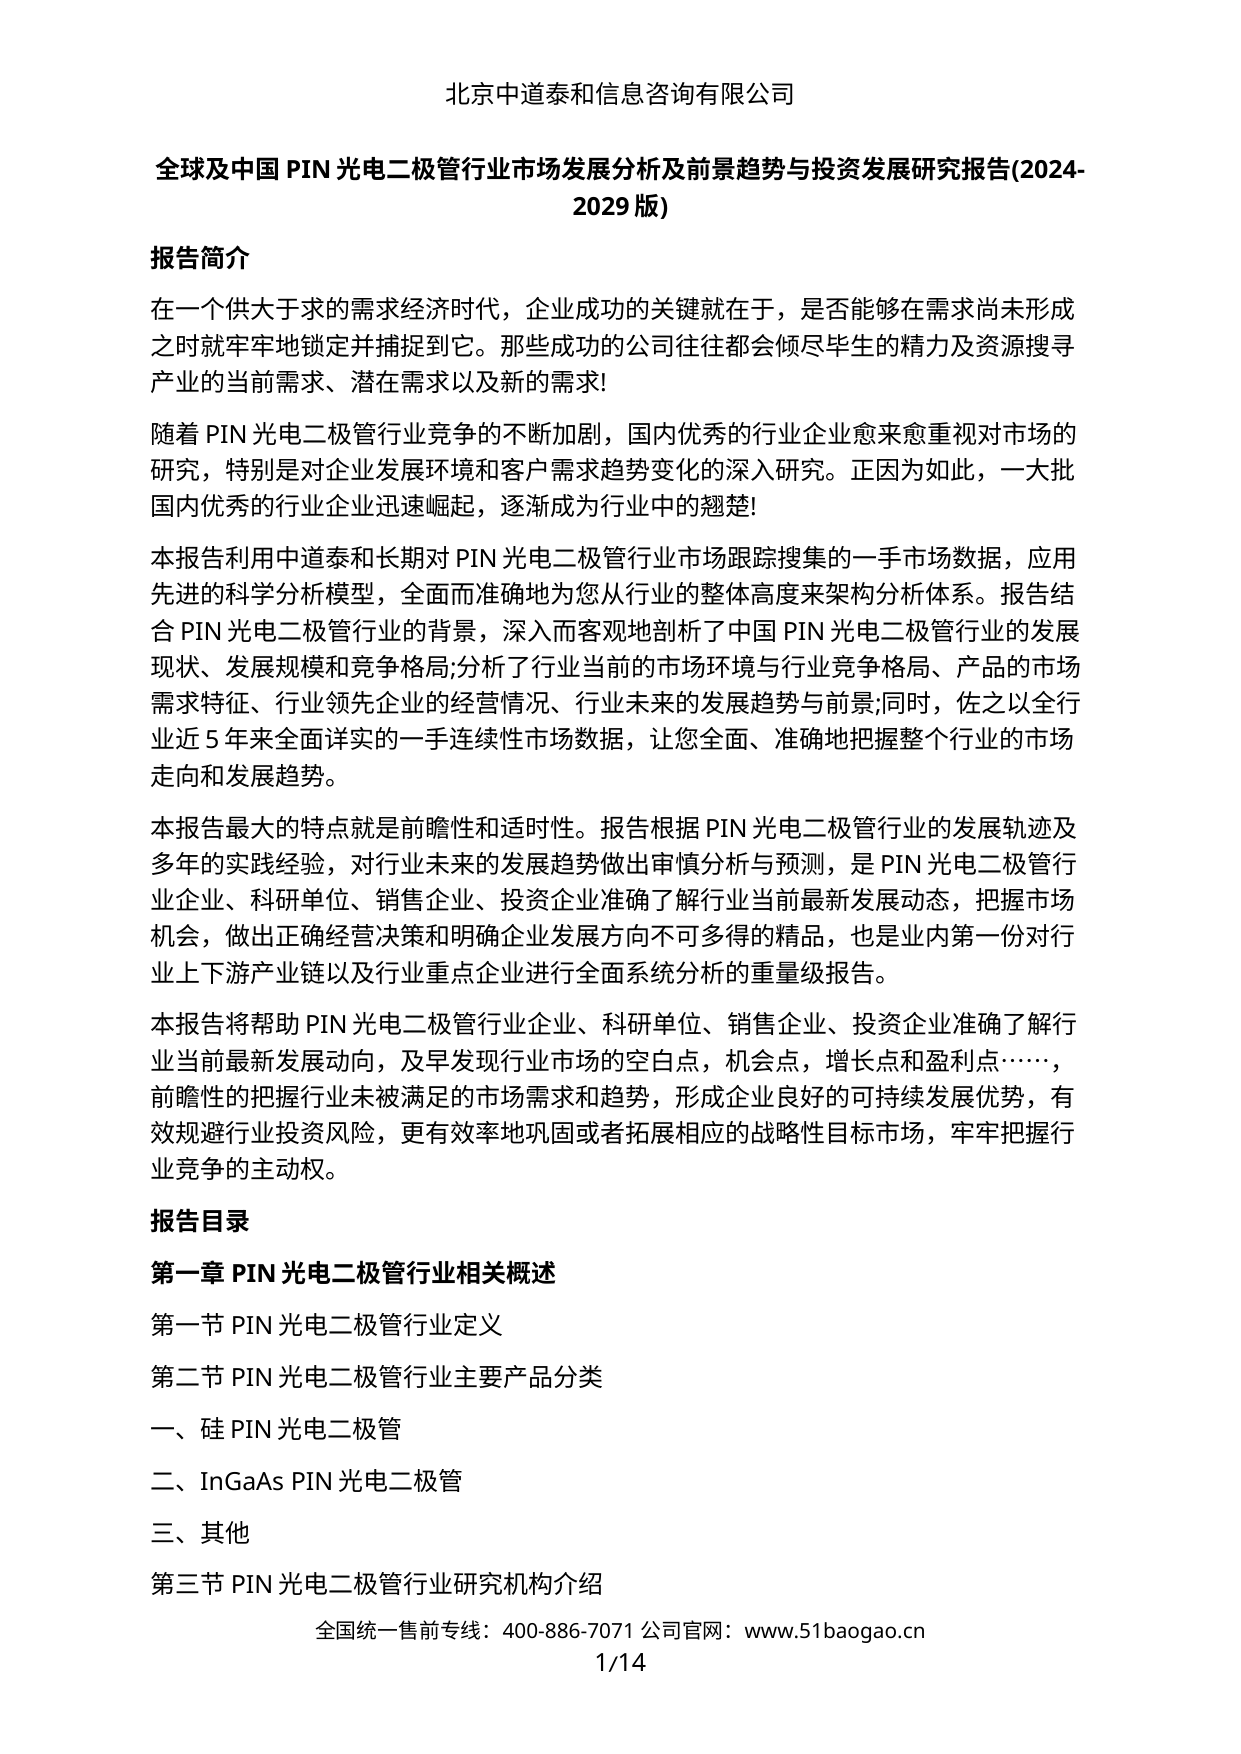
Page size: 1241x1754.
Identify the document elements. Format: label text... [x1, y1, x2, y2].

text 第一章 PIN光电二极管行业相关概述 [150, 1254, 1090, 1290]
text 第二节 PIN光电二极管行业主要产品分类 [150, 1357, 1090, 1394]
text 报告简介 [150, 238, 1090, 274]
text 报告目录 [150, 1202, 1090, 1238]
text 本报告最大的特点就是前瞻性和适时性。报告根据PIN光电二极管行业的发展轨迹及多年的实践经验，对行业未来的发展趋势做出审慎分析与预测，是PIN光电二极管行业企业、科研单位、销售企业、投资企业准确了解行业当前最新发展动态，把握市场机会，做出正确经营决策和明确企业发展方向不可多得的精品，也是业内第一份对行业上下游产业链以及行业重点企业进行全面系统分析的重量级报告。 [150, 808, 1090, 989]
text 二、InGaAs PIN光电二极管 [150, 1461, 1090, 1497]
text 本报告将帮助PIN光电二极管行业企业、科研单位、销售企业、投资企业准确了解行业当前最新发展动向，及早发现行业市场的空白点，机会点，增长点和盈利点……，前瞻性的把握行业未被满足的市场需求和趋势，形成企业良好的可持续发展优势，有效规避行业投资风险，更有效率地巩固或者拓展相应的战略性目标市场，牢牢把握行业竞争的主动权。 [150, 1005, 1090, 1186]
text 第三节 PIN光电二极管行业研究机构介绍 [150, 1565, 1090, 1601]
text 在一个供大于求的需求经济时代，企业成功的关键就在于，是否能够在需求尚未形成之时就牢牢地锁定并捕捉到它。那些成功的公司往往都会倾尽毕生的精力及资源搜寻产业的当前需求、潜在需求以及新的需求! [150, 290, 1090, 399]
text 全球及中国PIN光电二极管行业市场发展分析及前景趋势与投资发展研究报告(2024-2029版) [150, 150, 1090, 222]
text 一、硅PIN光电二极管 [150, 1409, 1090, 1446]
text 三、其他 [150, 1513, 1090, 1549]
text 随着PIN光电二极管行业竞争的不断加剧，国内优秀的行业企业愈来愈重视对市场的研究，特别是对企业发展环境和客户需求趋势变化的深入研究。正因为如此，一大批国内优秀的行业企业迅速崛起，逐渐成为行业中的翘楚! [150, 414, 1090, 523]
text 第一节 PIN光电二极管行业定义 [150, 1306, 1090, 1342]
text 本报告利用中道泰和长期对PIN光电二极管行业市场跟踪搜集的一手市场数据，应用先进的科学分析模型，全面而准确地为您从行业的整体高度来架构分析体系。报告结合PIN光电二极管行业的背景，深入而客观地剖析了中国PIN光电二极管行业的发展现状、发展规模和竞争格局;分析了行业当前的市场环境与行业竞争格局、产品的市场需求特征、行业领先企业的经营情况、行业未来的发展趋势与前景;同时，佐之以全行业近5年来全面详实的一手连续性市场数据，让您全面、准确地把握整个行业的市场走向和发展趋势。 [150, 539, 1090, 792]
